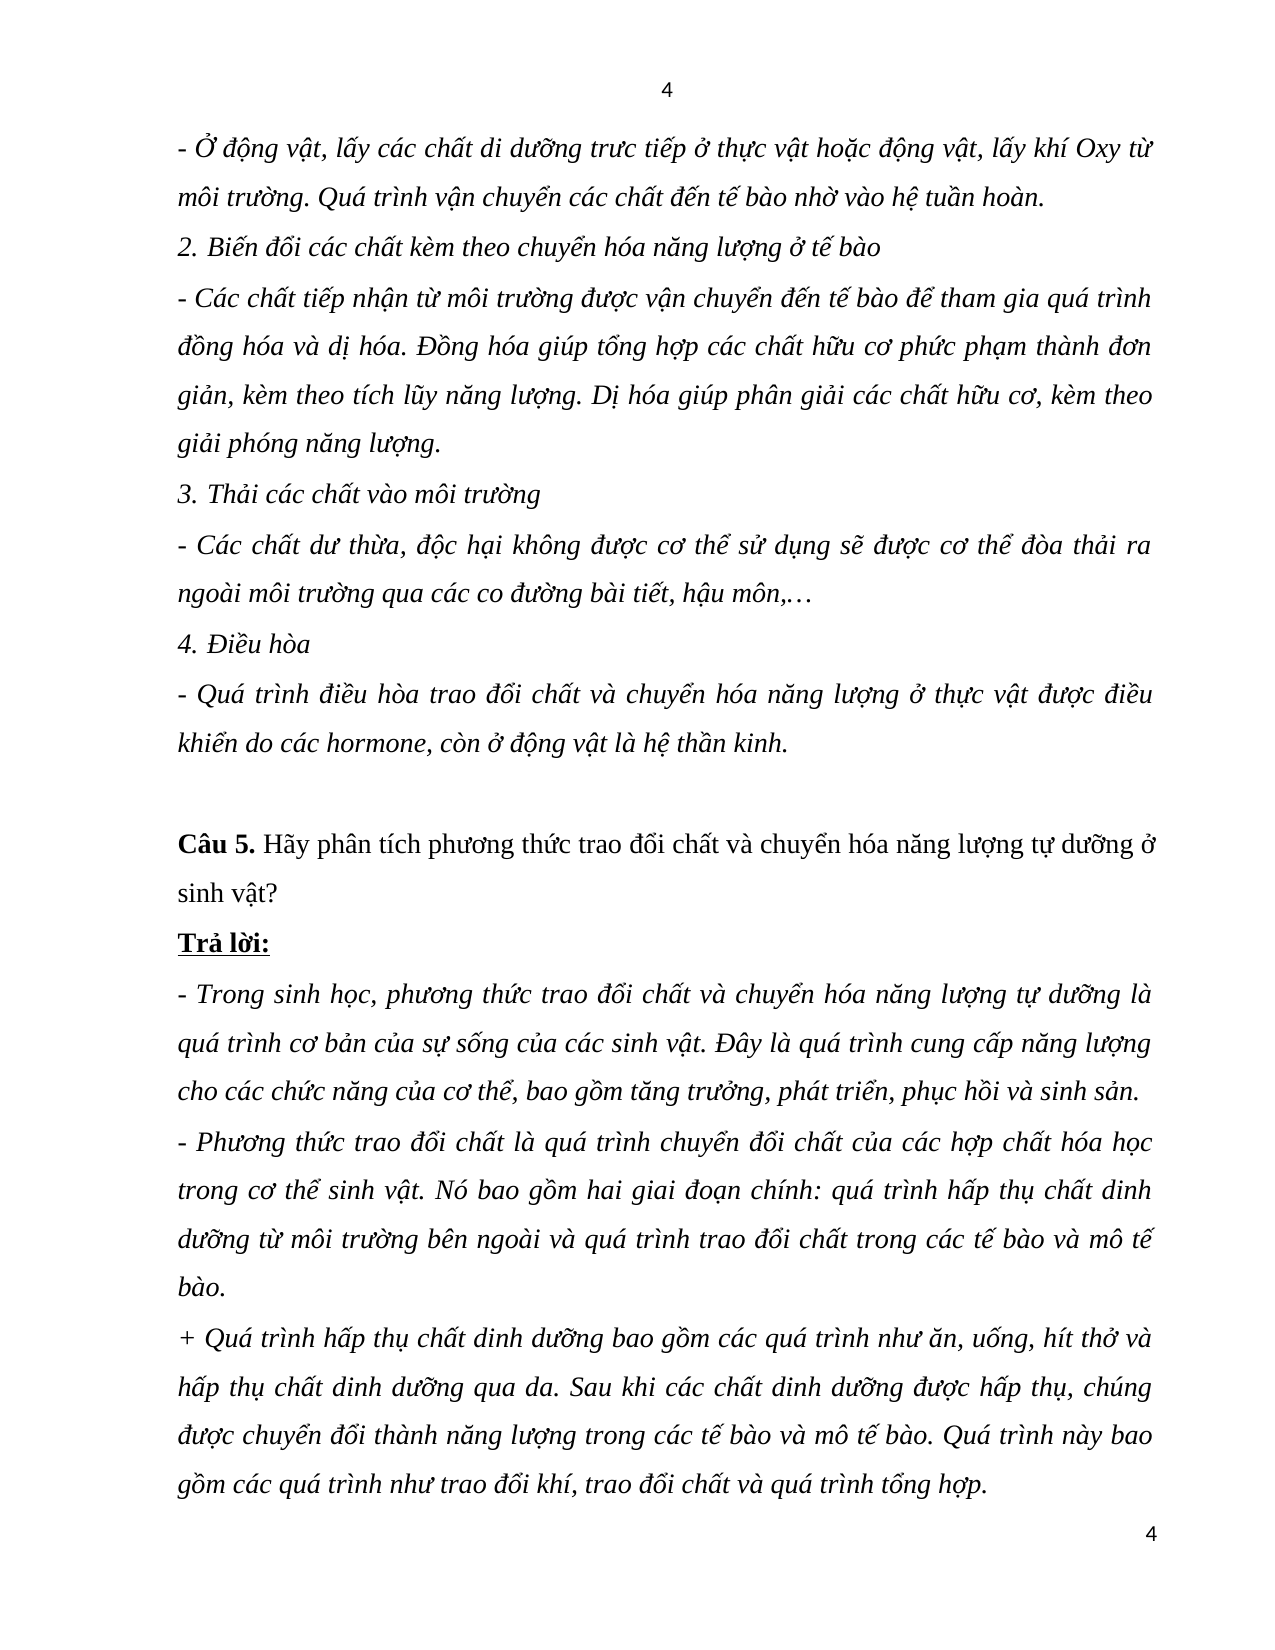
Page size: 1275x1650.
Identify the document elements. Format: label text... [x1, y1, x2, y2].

text - Phương thức trao đổi chất là quá trình chuyển đổi chất của các hợp chất hóa học trong cơ thể sinh vật. Nó bao gồm hai giai đoạn chính: quá trình hấp thụ chất dinh dưỡng từ môi trường bên ngoài và quá trình trao đổi chất trong các tế bào và mô tế bào. [177, 1125, 1157, 1303]
text - Các chất tiếp nhận từ môi trường được vận chuyển đến tế bào để tham gia quá trình đồng hóa và dị hóa. Đồng hóa giúp tổng hợp các chất hữu cơ phức phạm thành đơn giản, kèm theo tích lũy năng lượng. Dị hóa giúp phân giải các chất hữu cơ, kèm theo giải phóng năng lượng. [177, 281, 1157, 459]
text - Trong sinh học, phương thức trao đổi chất và chuyển hóa năng lượng tự dưỡng là quá trình cơ bản của sự sống của các sinh vật. Đây là quá trình cung cấp năng lượng cho các chức năng của cơ thể, bao gồm tăng trưởng, phát triển, phục hồi và sinh sản. [177, 977, 1157, 1107]
list Thải các chất vào môi trường [177, 477, 1157, 509]
text - Quá trình điều hòa trao đổi chất và chuyển hóa năng lượng ở thực vật được điều khiển do các hormone, còn ở động vật là hệ thần kinh. [177, 677, 1157, 758]
list Điều hòa [177, 627, 1157, 659]
text - Ở động vật, lấy các chất di dưỡng trưc tiếp ở thực vật hoặc động vật, lấy khí Oxy từ môi trường. Quá trình vận chuyển các chất đến tế bào nhờ vào hệ tuần hoàn. [177, 131, 1157, 212]
list Biến đổi các chất kèm theo chuyển hóa năng lượng ở tế bào [177, 230, 1157, 263]
text Trả lời: [177, 926, 1157, 959]
text + Quá trình hấp thụ chất dinh dưỡng bao gồm các quá trình như ăn, uống, hít thở và hấp thụ chất dinh dưỡng qua da. Sau khi các chất dinh dưỡng được hấp thụ, chúng được chuyển đổi thành năng lượng trong các tế bào và mô tế bào. Quá trình này bao gồm các quá trình như trao đổi khí, trao đổi chất và quá trình tổng hợp. [177, 1321, 1157, 1499]
text - Các chất dư thừa, độc hại không được cơ thể sử dụng sẽ được cơ thể đòa thải ra ngoài môi trường qua các co đường bài tiết, hậu môn,… [177, 528, 1157, 609]
text Câu 5. Hãy phân tích phương thức trao đổi chất và chuyển hóa năng lượng tự dưỡng ở sinh vật? [177, 827, 1157, 908]
